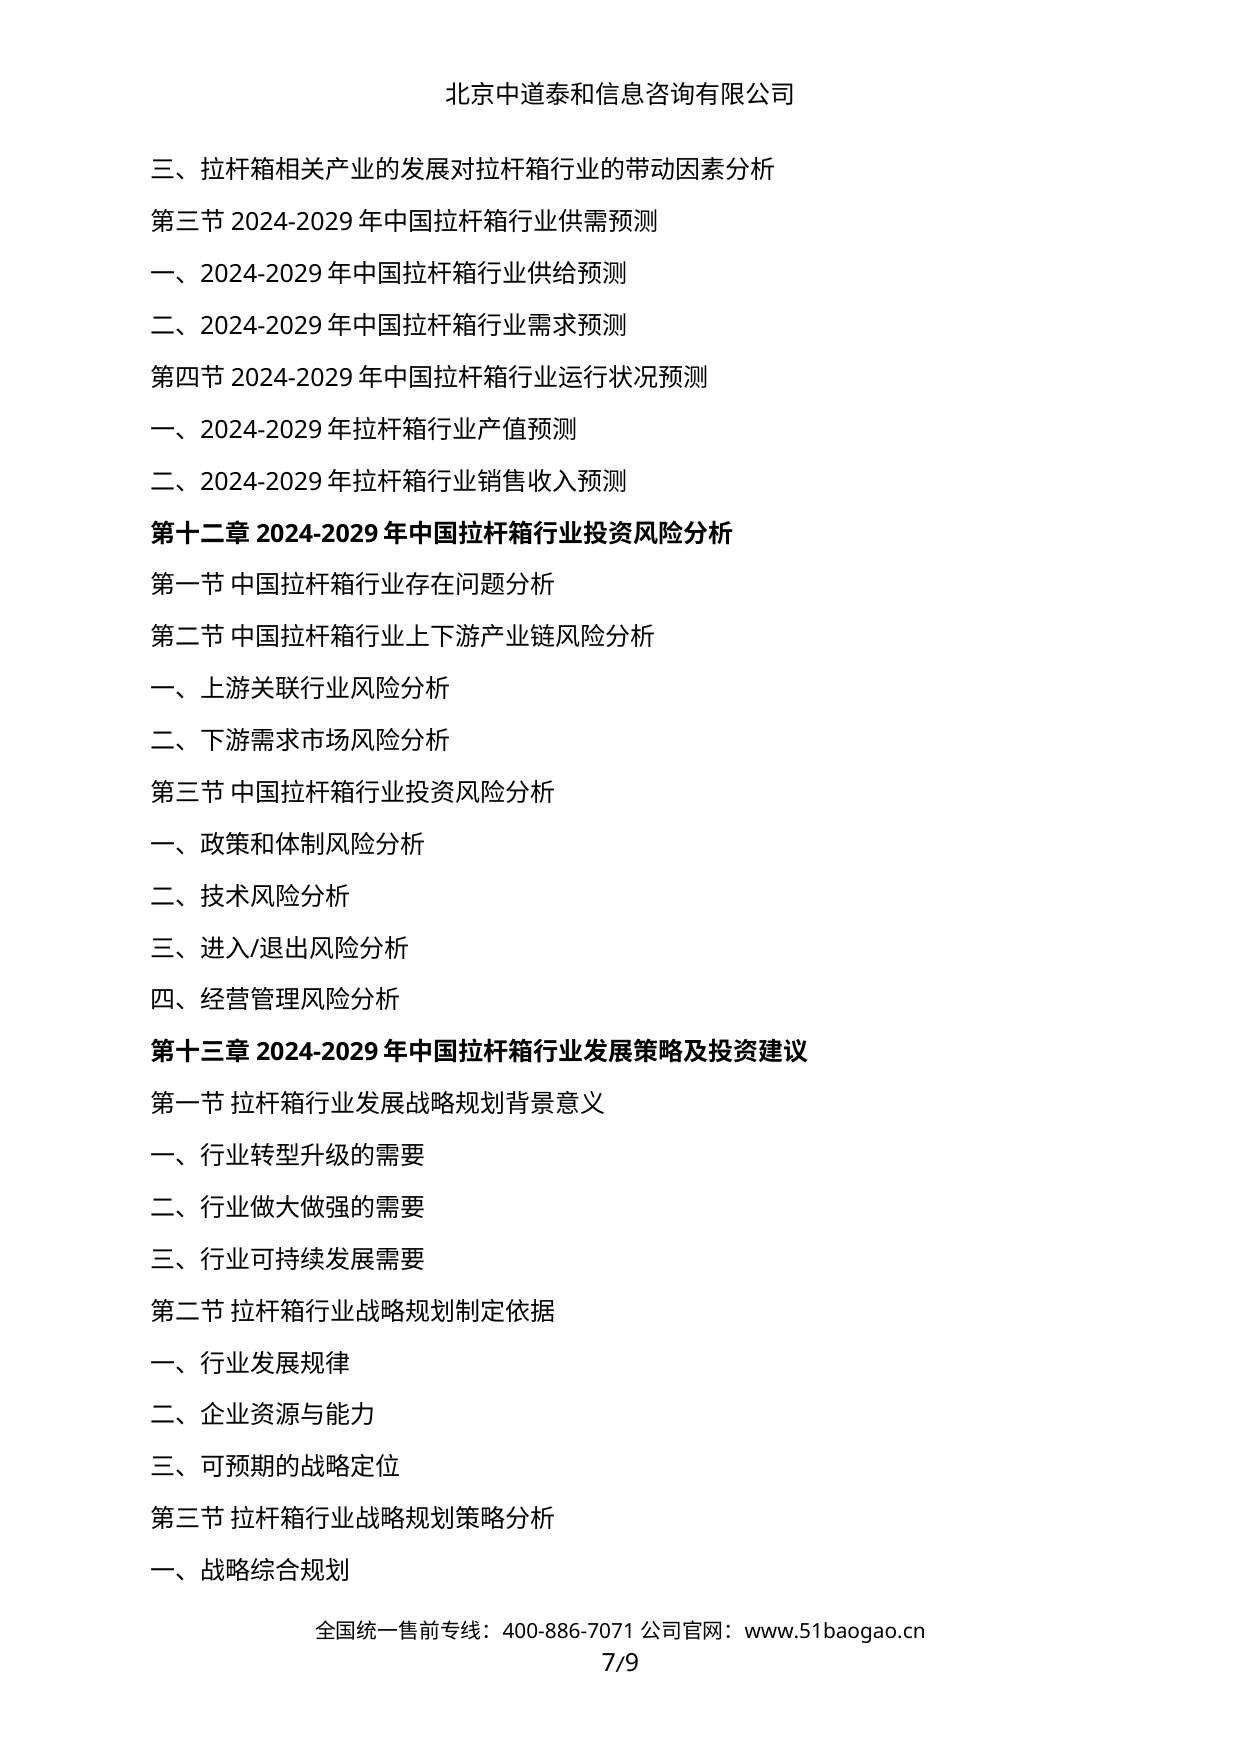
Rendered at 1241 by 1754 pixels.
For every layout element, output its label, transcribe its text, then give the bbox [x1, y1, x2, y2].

text 第十三章 2024-2029年中国拉杆箱行业发展策略及投资建议 [150, 1032, 1090, 1068]
text 第三节 2024-2029年中国拉杆箱行业供需预测 [150, 202, 1090, 238]
text 三、拉杆箱相关产业的发展对拉杆箱行业的带动因素分析 [150, 150, 1090, 186]
text 一、战略综合规划 [150, 1551, 1090, 1587]
text 二、企业资源与能力 [150, 1395, 1090, 1431]
text 一、上游关联行业风险分析 [150, 669, 1090, 705]
text 一、行业转型升级的需要 [150, 1136, 1090, 1172]
text 第四节 2024-2029年中国拉杆箱行业运行状况预测 [150, 357, 1090, 394]
text 三、进入/退出风险分析 [150, 928, 1090, 964]
text 二、2024-2029年拉杆箱行业销售收入预测 [150, 461, 1090, 497]
text 第三节 中国拉杆箱行业投资风险分析 [150, 772, 1090, 809]
text 二、技术风险分析 [150, 876, 1090, 912]
text 第一节 中国拉杆箱行业存在问题分析 [150, 565, 1090, 601]
text 二、2024-2029年中国拉杆箱行业需求预测 [150, 306, 1090, 342]
text 三、行业可持续发展需要 [150, 1239, 1090, 1276]
text 三、可预期的战略定位 [150, 1447, 1090, 1483]
text 第十二章 2024-2029年中国拉杆箱行业投资风险分析 [150, 513, 1090, 549]
text 二、下游需求市场风险分析 [150, 721, 1090, 757]
text 第一节 拉杆箱行业发展战略规划背景意义 [150, 1084, 1090, 1120]
text 一、2024-2029年拉杆箱行业产值预测 [150, 409, 1090, 446]
text 二、行业做大做强的需要 [150, 1187, 1090, 1224]
text 一、政策和体制风险分析 [150, 824, 1090, 861]
text 第三节 拉杆箱行业战略规划策略分析 [150, 1499, 1090, 1535]
text 第二节 中国拉杆箱行业上下游产业链风险分析 [150, 617, 1090, 653]
text 四、经营管理风险分析 [150, 980, 1090, 1016]
text 第二节 拉杆箱行业战略规划制定依据 [150, 1291, 1090, 1327]
text 一、行业发展规律 [150, 1343, 1090, 1379]
text 一、2024-2029年中国拉杆箱行业供给预测 [150, 254, 1090, 290]
